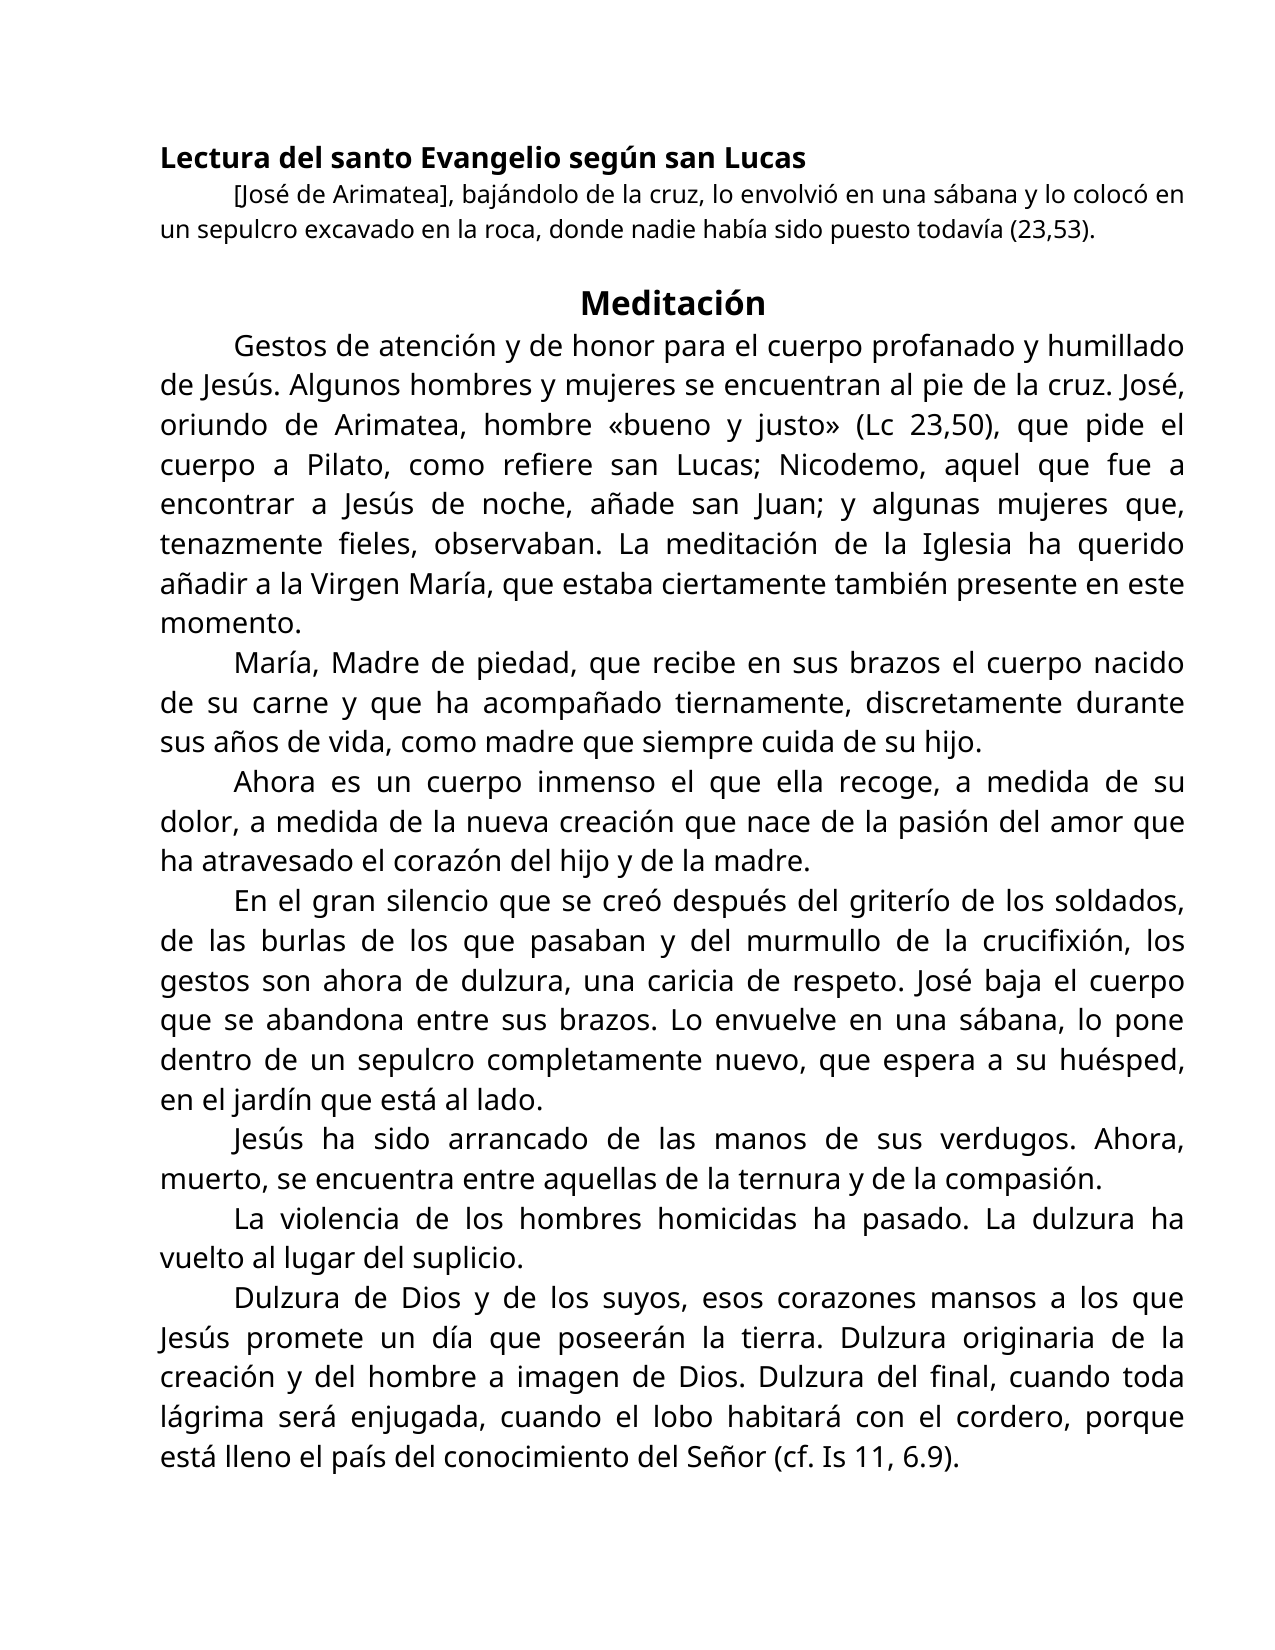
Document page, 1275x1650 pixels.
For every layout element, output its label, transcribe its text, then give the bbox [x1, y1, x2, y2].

text Meditación [159, 279, 1186, 325]
text Ahora es un cuerpo inmenso el que ella recoge, a medida de su dolor, a medida de la nueva creación que nace de la pasión del amor que ha atravesado el corazón del hijo y de la madre. [159, 761, 1186, 880]
text La violencia de los hombres homicidas ha pasado. La dulzura ha vuelto al lugar del suplicio. [159, 1198, 1186, 1277]
text En el gran silencio que se creó después del griterío de los soldados, de las burlas de los que pasaban y del murmullo de la crucifixión, los gestos son ahora de dulzura, una caricia de respeto. José baja el cuerpo que se abandona entre sus brazos. Lo envuelve en una sábana, lo pone dentro de un sepulcro completamente nuevo, que espera a su huésped, en el jardín que está al lado. [159, 880, 1186, 1118]
text Jesús ha sido arrancado de las manos de sus verdugos. Ahora, muerto, se encuentra entre aquellas de la ternura y de la compasión. [159, 1118, 1186, 1198]
text María, Madre de piedad, que recibe en sus brazos el cuerpo nacido de su carne y que ha acompañado tiernamente, discretamente durante sus años de vida, como madre que siempre cuida de su hijo. [159, 642, 1186, 761]
text Lectura del santo Evangelio según san Lucas [159, 137, 1186, 177]
text Dulzura de Dios y de los suyos, esos corazones mansos a los que Jesús promete un día que poseerán la tierra. Dulzura originaria de la creación y del hombre a imagen de Dios. Dulzura del final, cuando toda lágrima será enjugada, cuando el lobo habitará con el cordero, porque está lleno el país del conocimiento del Señor (cf. Is 11, 6.9). [159, 1277, 1186, 1476]
text [José de Arimatea], bajándolo de la cruz, lo envolvió en una sábana y lo colocó en un sepulcro excavado en la roca, donde nadie había sido puesto todavía (23,53). [159, 177, 1186, 245]
text Gestos de atención y de honor para el cuerpo profanado y humillado de Jesús. Algunos hombres y mujeres se encuentran al pie de la cruz. José, oriundo de Arimatea, hombre «bueno y justo» (Lc 23,50), que pide el cuerpo a Pilato, como refiere san Lucas; Nicodemo, aquel que fue a encontrar a Jesús de noche, añade san Juan; y algunas mujeres que, tenazmente fieles, observaban. La meditación de la Iglesia ha querido añadir a la Virgen María, que estaba ciertamente también presente en este momento. [159, 325, 1186, 642]
